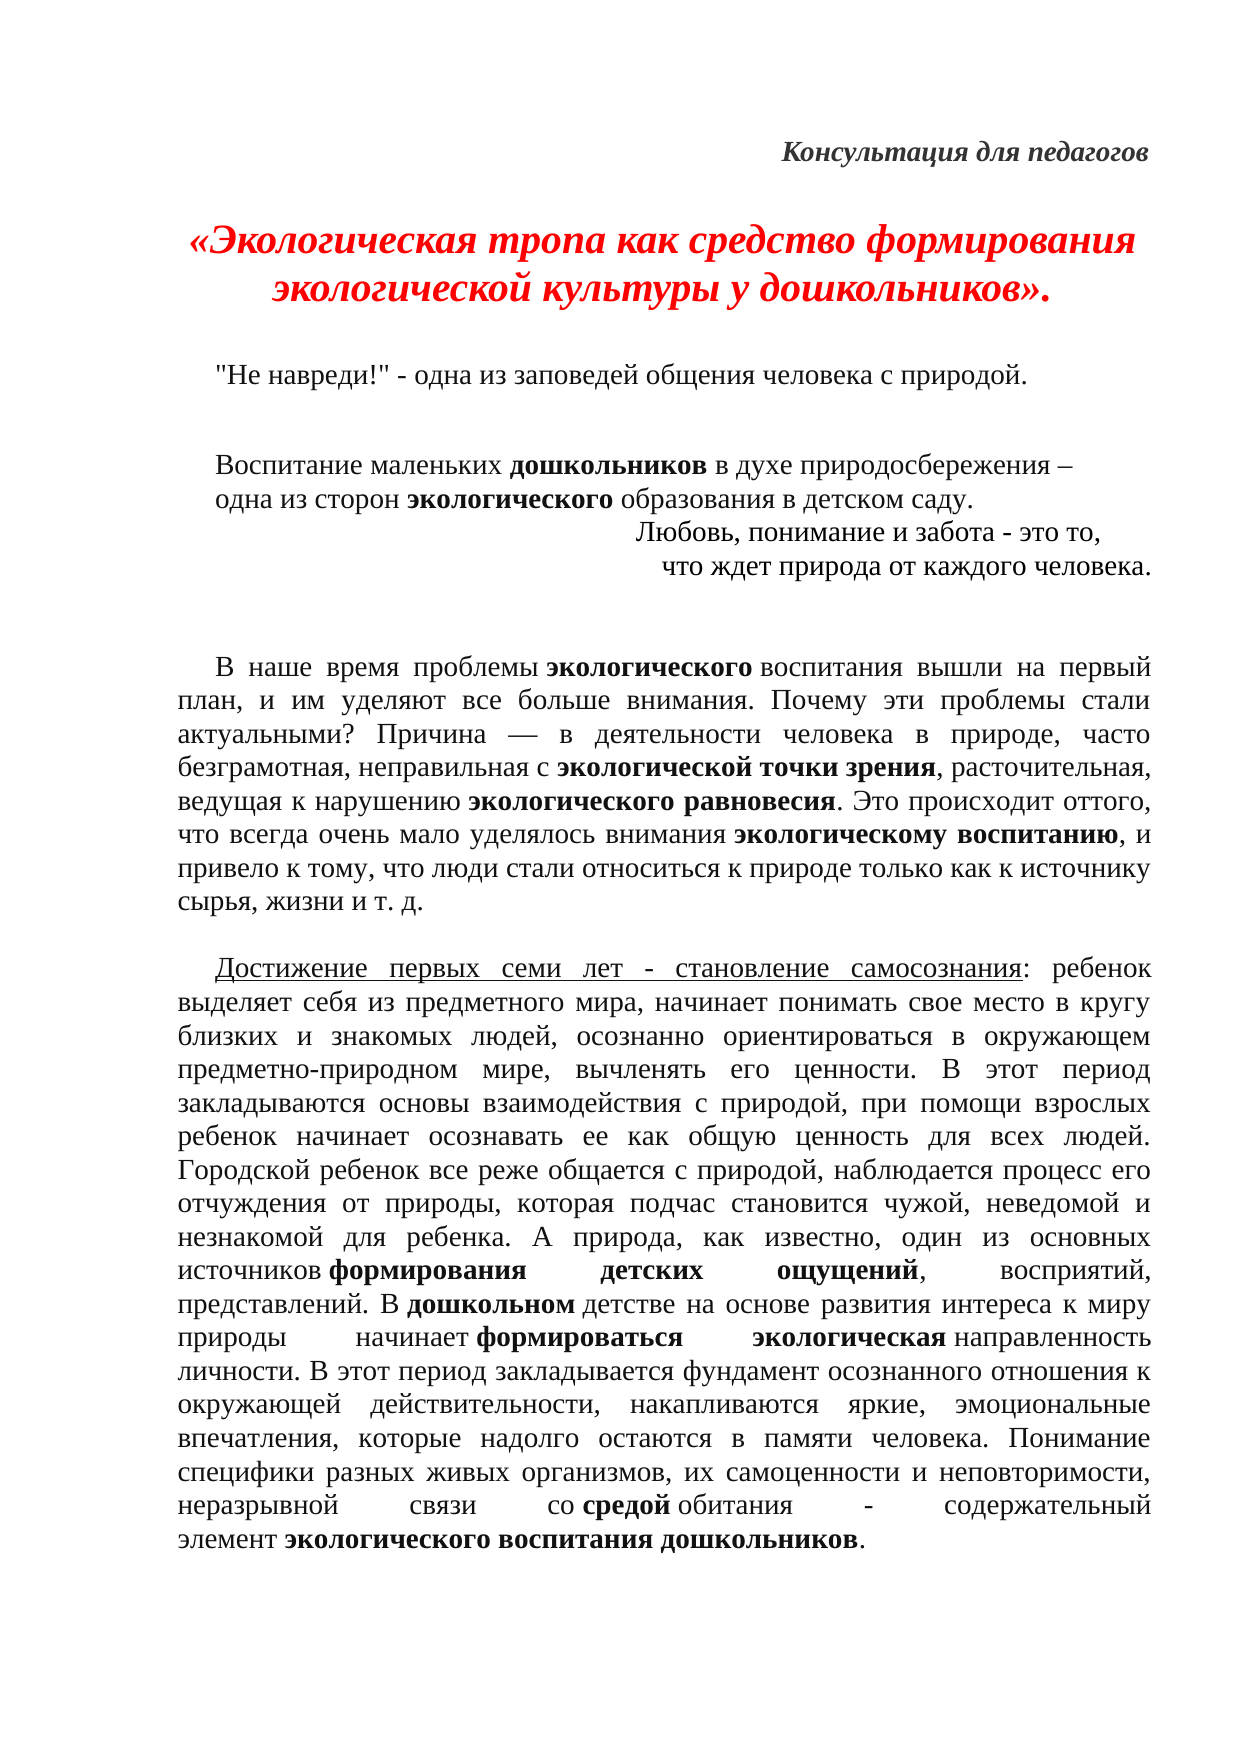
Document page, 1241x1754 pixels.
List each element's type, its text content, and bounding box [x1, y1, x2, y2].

text В наше время проблемы экологического воспитания вышли на первый план, и им уделяют все больше внимания. Почему эти проблемы стали актуальными? Причина — в деятельности человека в природе, часто безграмотная, неправильная с экологической точки зрения, расточительная, ведущая к нарушению экологического равновесия. Это происходит оттого, что всегда очень мало уделялось внимания экологическому воспитанию, и привело к тому, что люди стали относиться к природе только как к источнику сырья, жизни и т. д. [177, 649, 1152, 917]
text Консультация для педагогов [177, 134, 1152, 167]
text Достижение первых семи лет - становление самосознания: ребенок выделяет себя из предметного мира, начинает понимать свое место в кругу близких и знакомых людей, осознанно ориентироваться в окружающем предметно-природном мире, вычленять его ценности. В этот период закладываются основы взаимодействия с природой, при помощи взрослых ребенок начинает осознавать ее как общую ценность для всех людей. Городской ребенок все реже общается с природой, наблюдается процесс его отчуждения от природы, которая подчас становится чужой, неведомой и незнакомой для ребенка. А природа, как известно, один из основных источников формирования детских ощущений, восприятий, представлений. В дошкольном детстве на основе развития интереса к миру природы начинает формироваться экологическая направленность личности. В этот период закладывается фундамент осознанного отношения к окружающей действительности, накапливаются яркие, эмоциональные впечатления, которые надолго остаются в памяти человека. Понимание специфики разных живых организмов, их самоценности и неповторимости, неразрывной связи со средой обитания - содержательный элемент экологического воспитания дошкольников. [177, 951, 1152, 1554]
text «Экологическая тропа как средство формирования экологической культуры у дошкольников». [177, 214, 1152, 310]
text Любовь, понимание и забота - это то, [177, 514, 1152, 548]
text Воспитание маленьких дошкольников в духе природосбережения – [177, 447, 1152, 481]
text "Не навреди!" - одна из заповедей общения человека с природой. [177, 357, 1152, 390]
text одна из сторон экологического образования в детском саду. [177, 481, 1152, 514]
text что ждет природа от каждого человека. [177, 548, 1152, 582]
